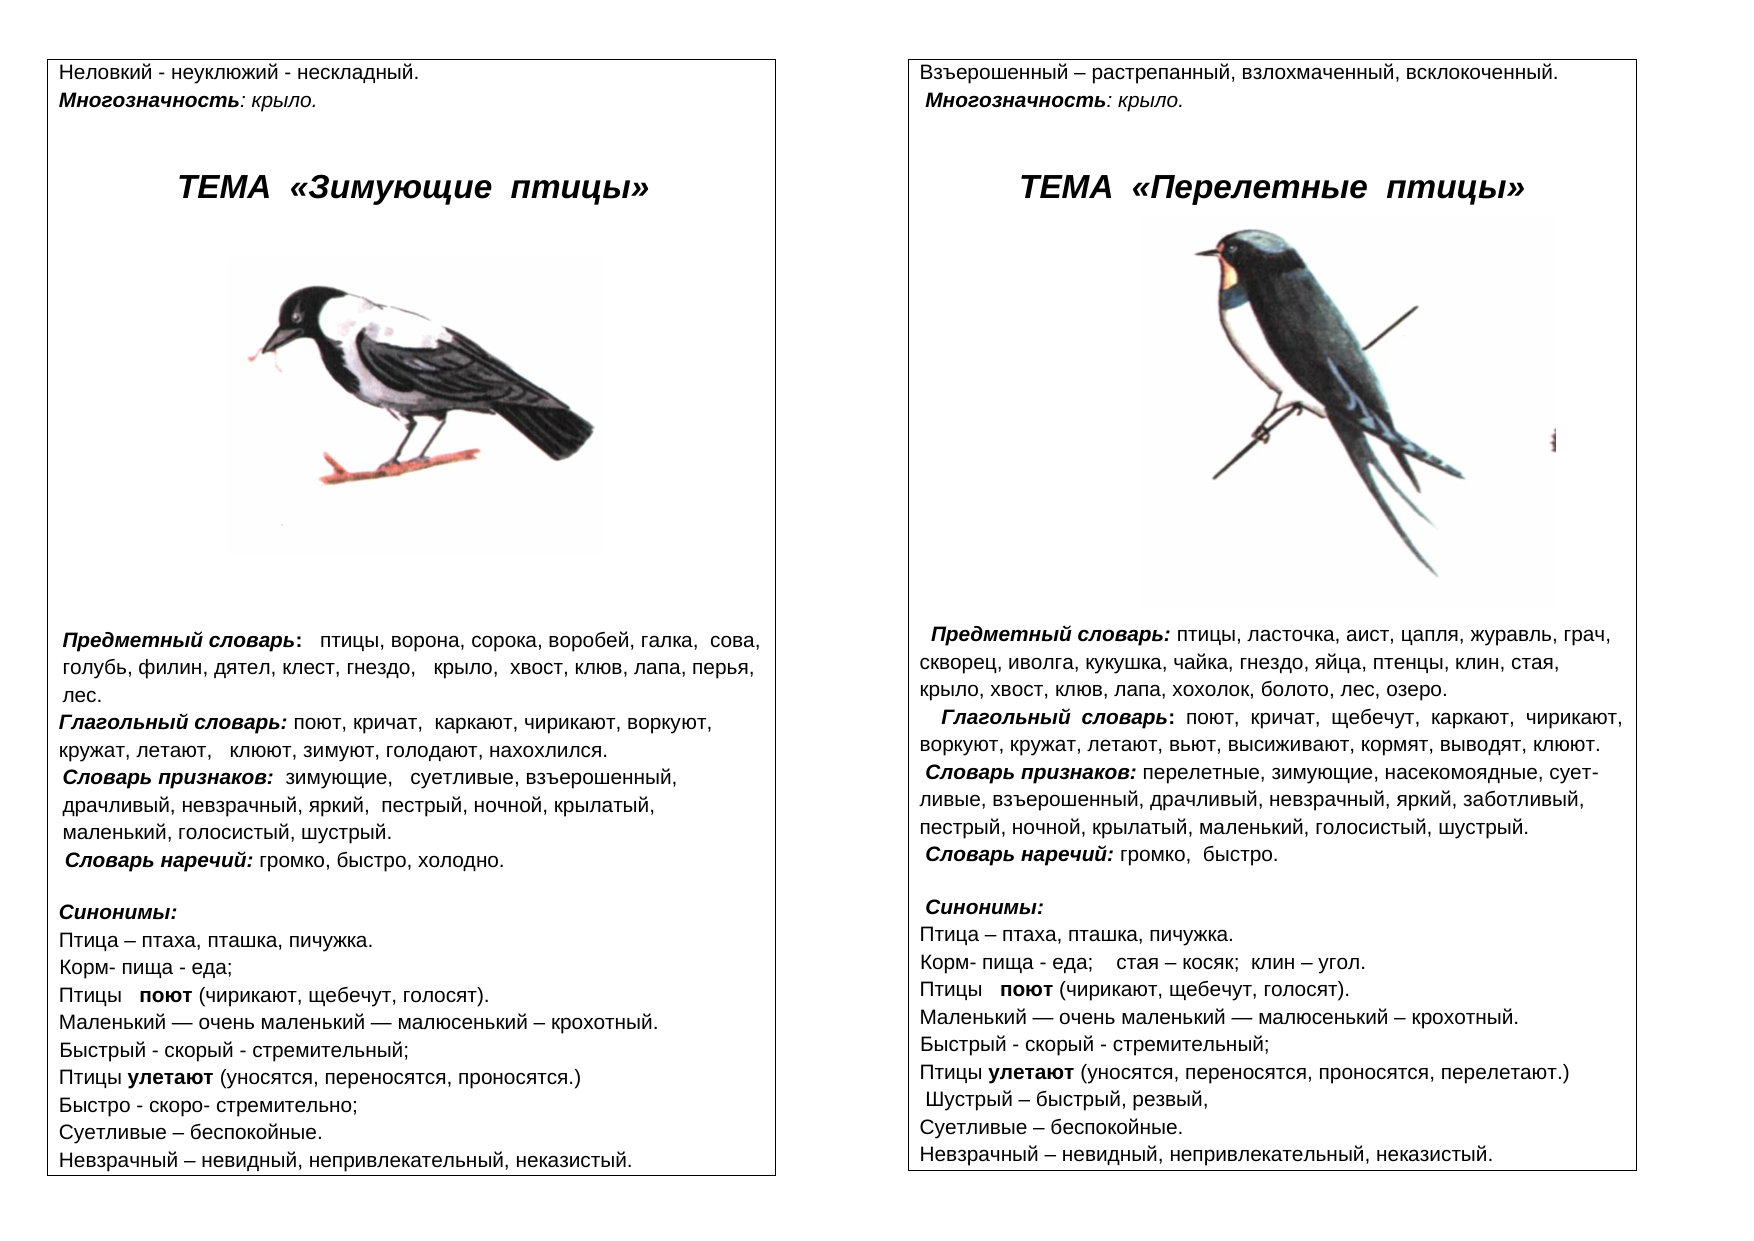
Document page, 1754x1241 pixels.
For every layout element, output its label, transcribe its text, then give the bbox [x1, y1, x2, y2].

picture [1140, 218, 1556, 609]
picture [229, 258, 602, 554]
